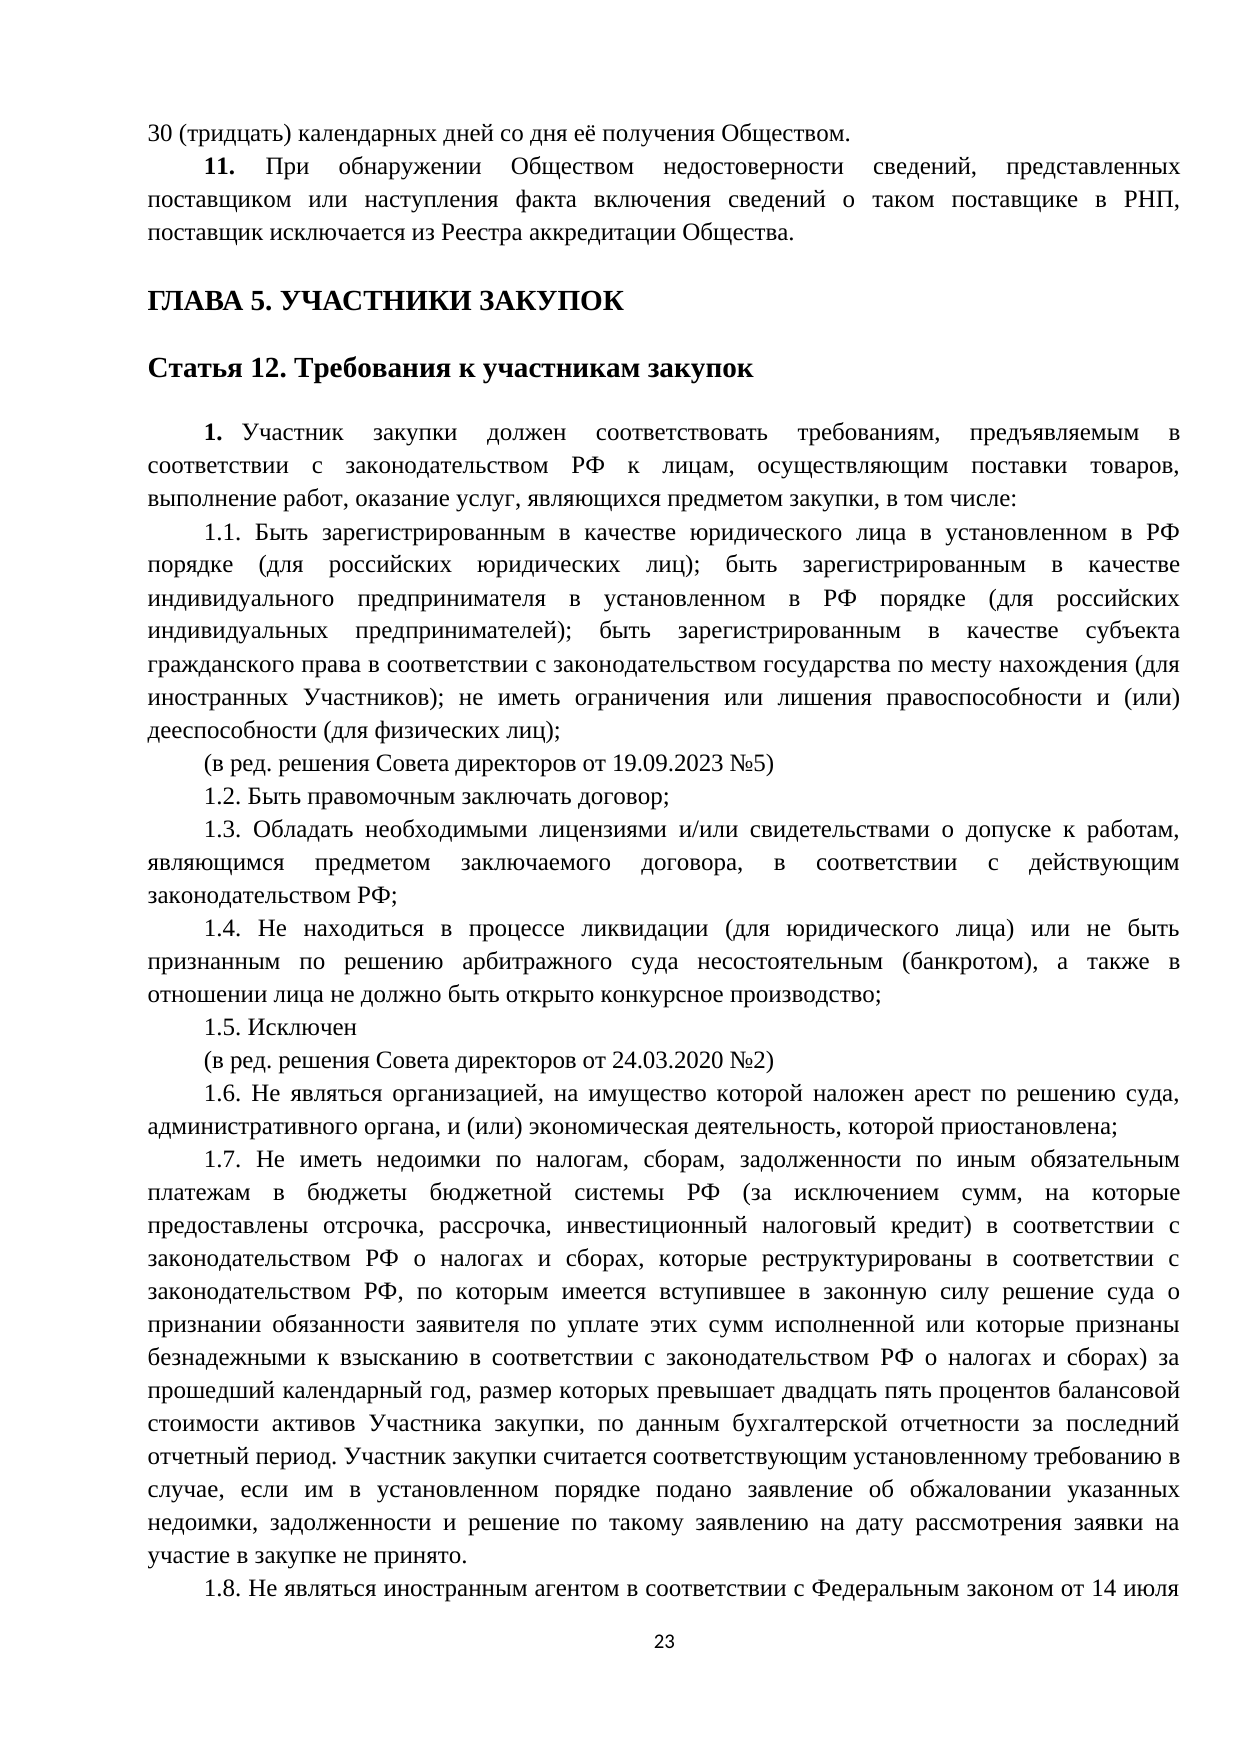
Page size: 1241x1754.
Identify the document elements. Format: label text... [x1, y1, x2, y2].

text 1.7. Не иметь недоимки по налогам, сборам, задолженности по иным обязательным платежам в бюджеты бюджетной системы РФ (за исключением сумм, на которые предоставлены отсрочка, рассрочка, инвестиционный налоговый кредит) в соответствии с законодательством РФ о налогах и сборах, которые реструктурированы в соответствии с законодательством РФ, по которым имеется вступившее в законную силу решение суда о признании обязанности заявителя по уплате этих сумм исполненной или которые признаны безнадежными к взысканию в соответствии с законодательством РФ о налогах и сборах) за прошедший календарный год, размер которых превышает двадцать пять процентов балансовой стоимости активов Участника закупки, по данным бухгалтерской отчетности за последний отчетный период. Участник закупки считается соответствующим установленному требованию в случае, если им в установленном порядке подано заявление об обжаловании указанных недоимки, задолженности и решение по такому заявлению на дату рассмотрения заявки на участие в закупке не принято. [147, 1144, 1181, 1569]
list Участник закупки должен соответствовать требованиям, предъявляемым в соответствии с законодательством РФ к лицам, осуществляющим поставки товаров, выполнение работ, оказание услуг, являющихся предметом закупки, в том числе: [147, 417, 1181, 512]
text 1.1. Быть зарегистрированным в качестве юридического лица в установленном в РФ порядке (для российских юридических лиц); быть зарегистрированным в качестве индивидуального предпринимателя в установленном в РФ порядке (для российских индивидуальных предпринимателей); быть зарегистрированным в качестве субъекта гражданского права в соответствии с законодательством государства по месту нахождения (для иностранных Участников); не иметь ограничения или лишения правоспособности и (или) дееспособности (для физических лиц); [147, 517, 1181, 743]
text (в ред. решения Совета директоров от 24.03.2020 №2) [147, 1045, 1181, 1074]
text 1.4. Не находиться в процессе ликвидации (для юридического лица) или не быть признанным по решению арбитражного суда несостоятельным (банкротом), а также в отношении лица не должно быть открыто конкурсное производство; [147, 913, 1181, 1008]
text 1.6. Не являться организацией, на имущество которой наложен арест по решению суда, административного органа, и (или) экономическая деятельность, которой приостановлена; [147, 1078, 1181, 1140]
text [147, 1573, 1181, 1602]
subtitle Статья 12. Требования к участникам закупок [147, 350, 1181, 384]
text 1.5. Исключен [147, 1012, 1181, 1041]
text (в ред. решения Совета директоров от 19.09.2023 №5) [147, 748, 1181, 776]
text 1.3. Обладать необходимыми лицензиями и/или свидетельствами о допуске к работам, являющимся предметом заключаемого договора, в соответствии с действующим законодательством РФ; [147, 814, 1181, 908]
subtitle ГЛАВА 5. УЧАСТНИКИ ЗАКУПОК [147, 283, 1181, 317]
text 1.2. Быть правомочным заключать договор; [147, 781, 1181, 809]
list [147, 118, 1181, 147]
list При обнаружении Обществом недостоверности сведений, представленных поставщиком или наступления факта включения сведений о таком поставщике в РНП, поставщик исключается из Реестра аккредитации Общества. [147, 151, 1181, 246]
